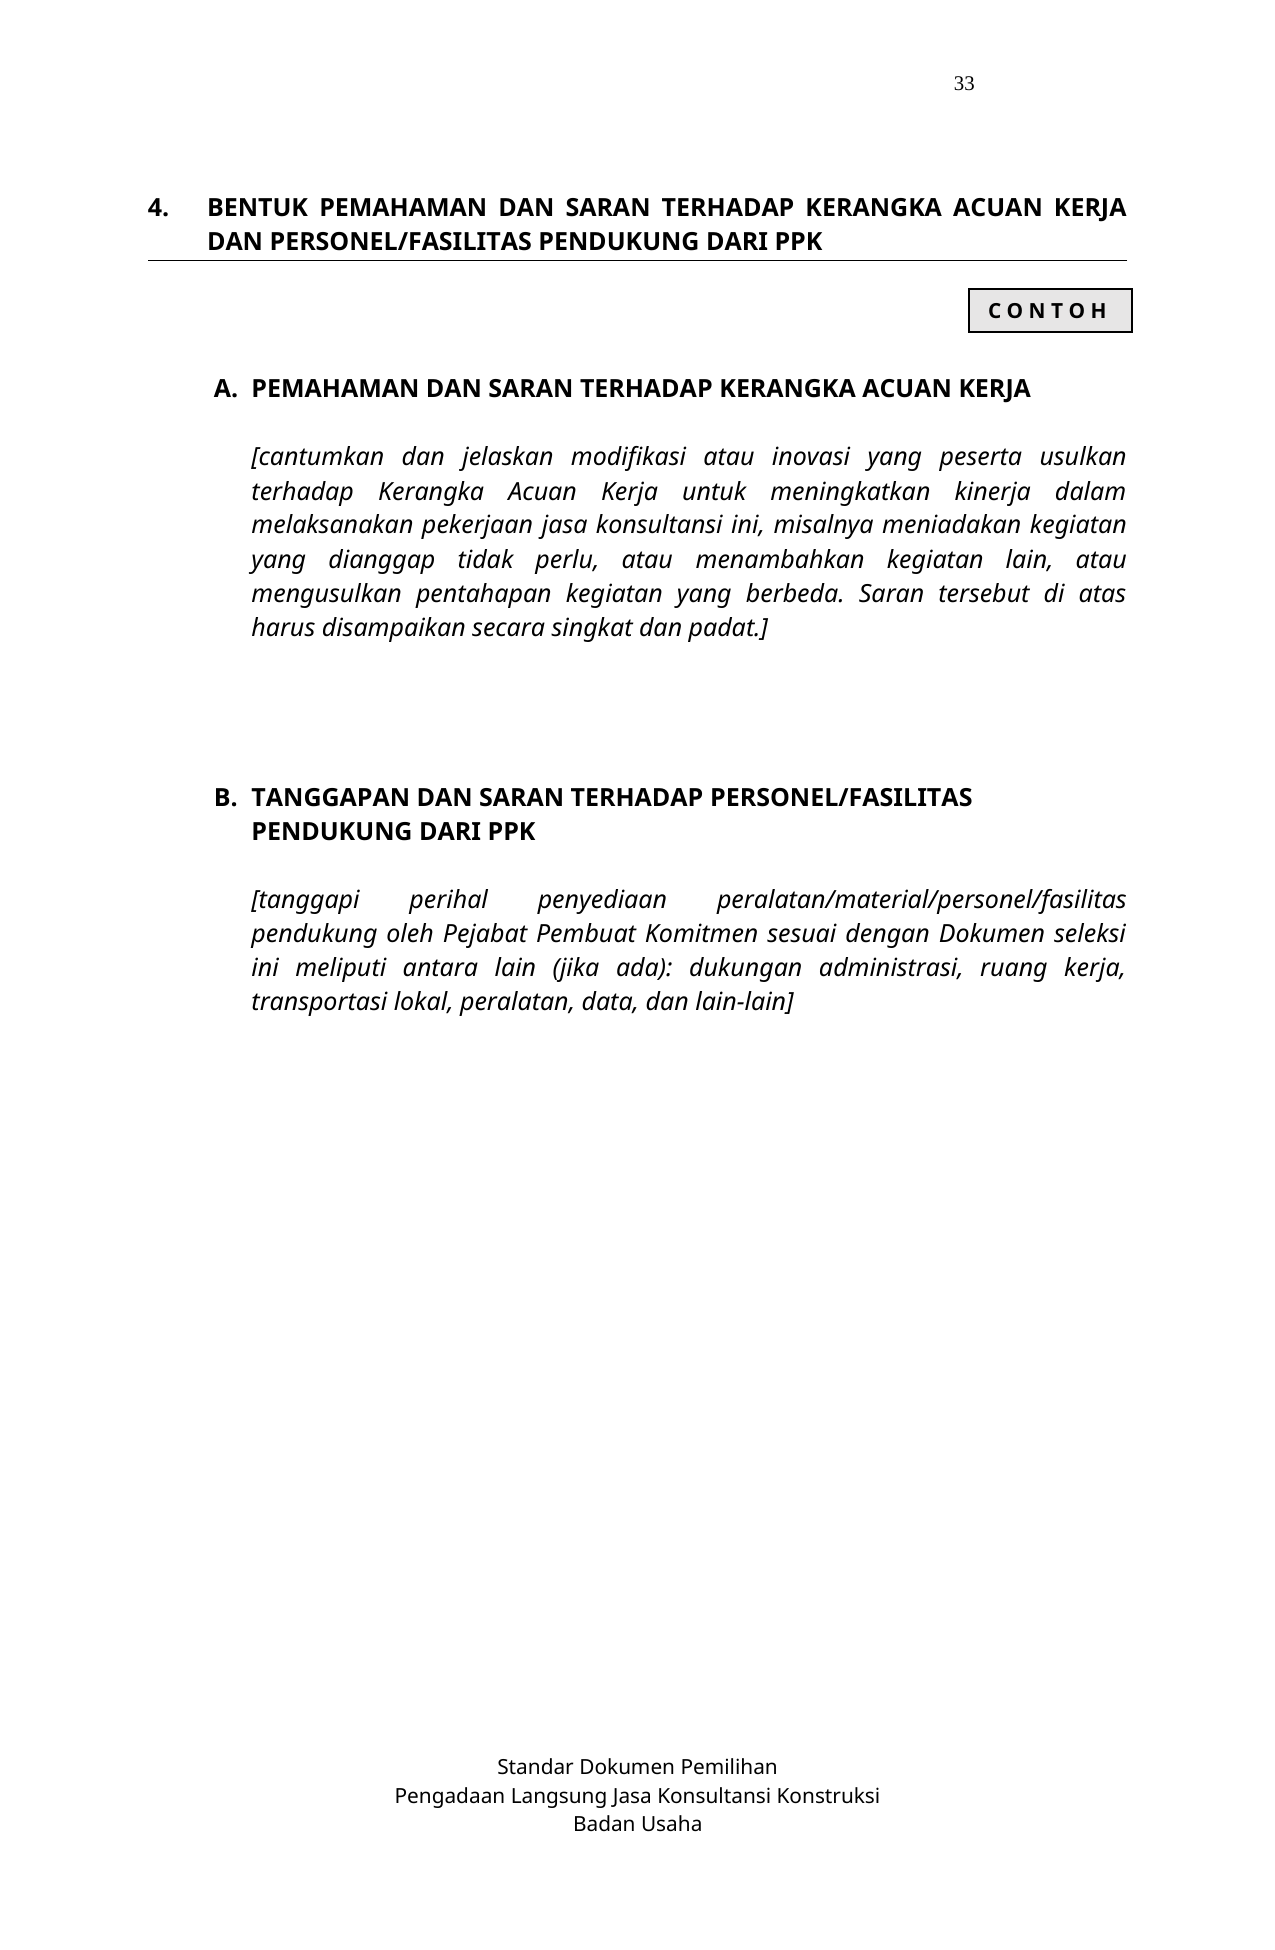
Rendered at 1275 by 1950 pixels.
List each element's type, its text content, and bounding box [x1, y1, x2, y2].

list TANGGAPAN DAN SARAN TERHADAP PERSONEL/FASILITAS PENDUKUNG DARI PPK [214, 780, 1127, 848]
text [cantumkan dan jelaskan modifikasi atau inovasi yang peserta usulkan terhadap Kerangka Acuan Kerja untuk meningkatkan kinerja dalam melaksanakan pekerjaan jasa konsultansi ini, misalnya meniadakan kegiatan yang dianggap tidak perlu, atau menambahkan kegiatan lain, atau mengusulkan pentahapan kegiatan yang berbeda. Saran tersebut di atas harus disampaikan secara singkat dan padat.] [251, 439, 1127, 643]
subtitle BENTUK PEMAHAMAN DAN SARAN TERHADAP KERANGKA ACUAN KERJA DAN PERSONEL/FASILITAS PENDUKUNG DARI PPK [148, 190, 1127, 260]
list PEMAHAMAN DAN SARAN TERHADAP KERANGKA ACUAN KERJA [214, 371, 1127, 405]
text [tanggapi perihal penyediaan peralatan/material/personel/fasilitas pendukung oleh Pejabat Pembuat Komitmen sesuai dengan Dokumen seleksi ini meliputi antara lain (jika ada): dukungan administrasi, ruang kerja, transportasi lokal, peralatan, data, dan lain-lain] [251, 882, 1127, 1018]
